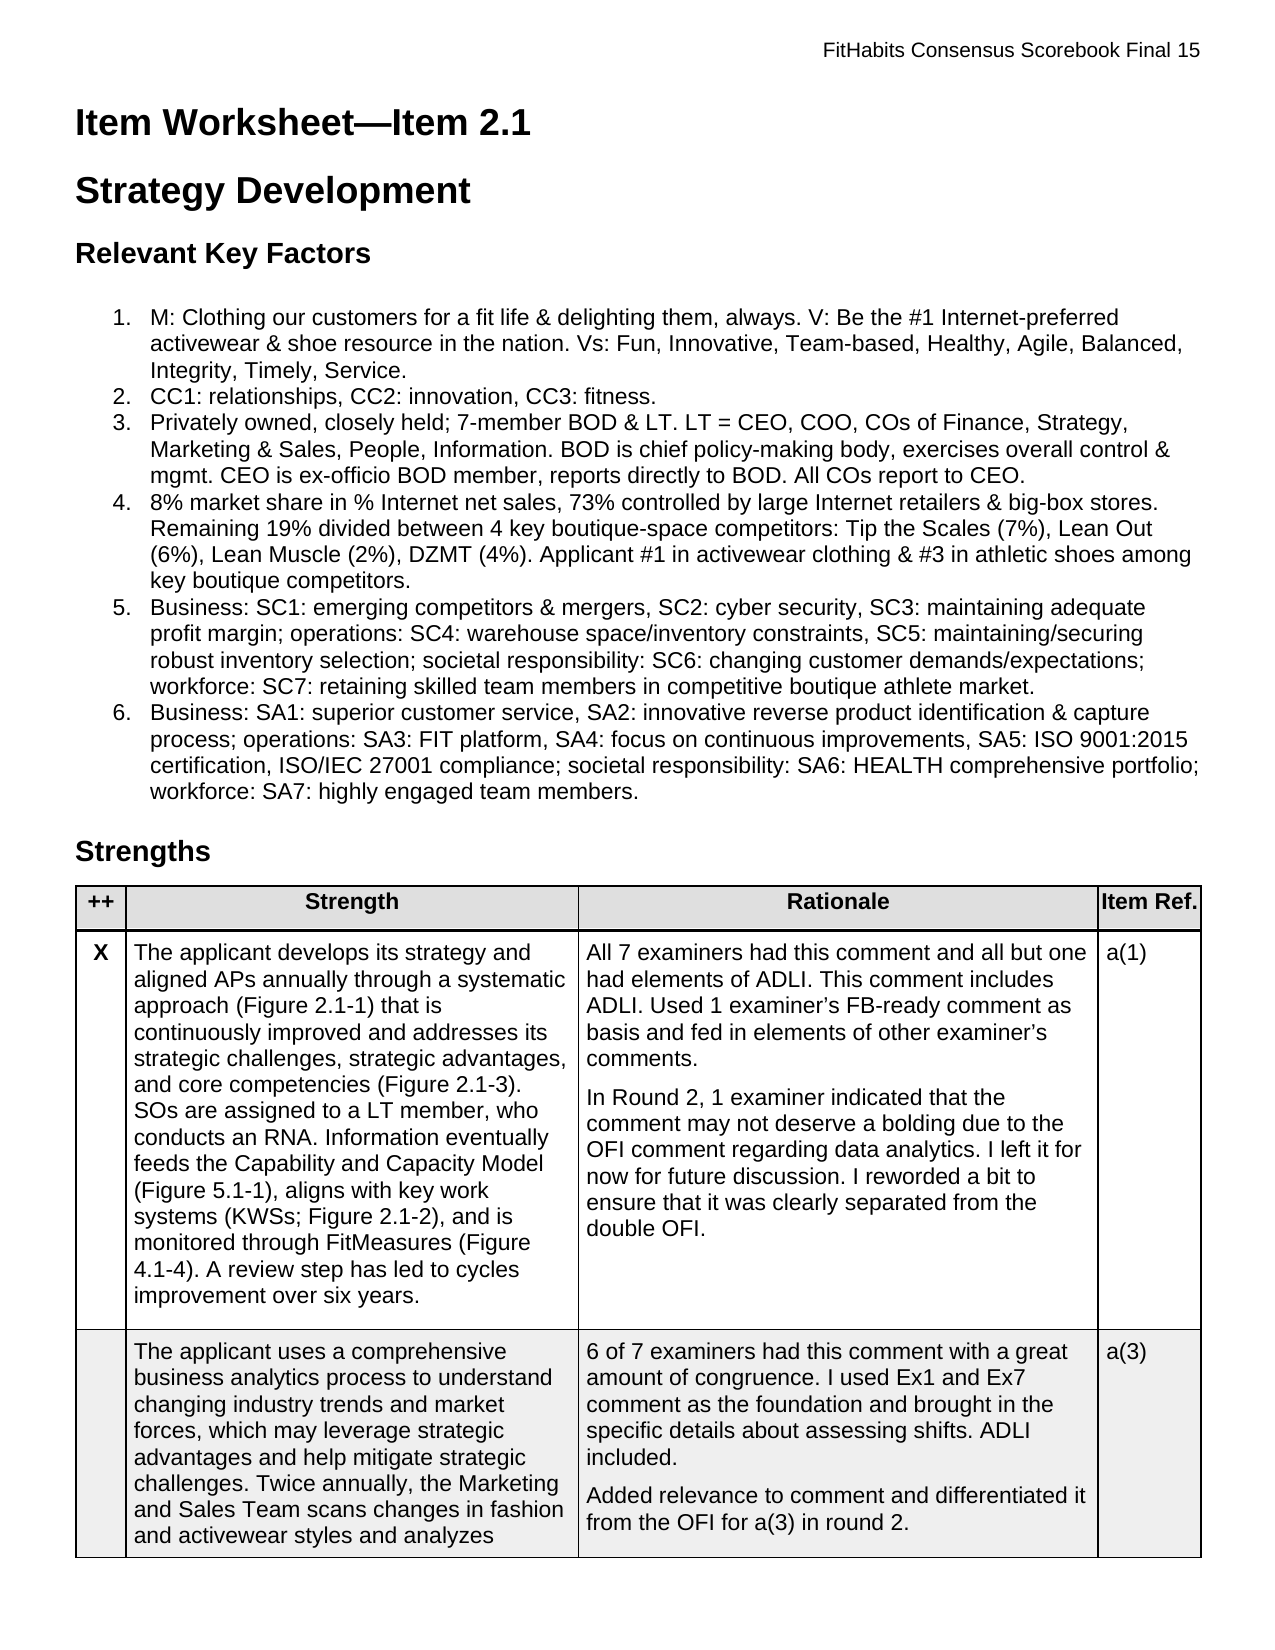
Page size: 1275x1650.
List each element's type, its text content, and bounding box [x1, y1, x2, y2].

table_cell [77, 1330, 125, 1557]
table_header Rationale [579, 887, 1097, 928]
subtitle Strengths [75, 834, 1200, 867]
table_header Strength [127, 887, 578, 928]
table_cell a(3) [1099, 1330, 1200, 1557]
list Privately owned, closely held; 7-member BOD & LT. LT = CEO, COO, COs of Finance, Strategy, Marketing & Sales, People, Information. BOD is chief policy-making body, exercises overall control & mgmt. CEO is ex-officio BOD member, reports directly to BOD. All COs report to CEO. [112, 409, 1200, 488]
list 8% market share in % Internet net sales, 73% controlled by large Internet retailers & big-box stores. Remaining 19% divided between 4 key boutique-space competitors: Tip the Scales (7%), Lean Out (6%), Lean Muscle (2%), DZMT (4%). Applicant #1 in activewear clothing & #3 in athletic shoes among key boutique competitors. [112, 488, 1200, 594]
list CC1: relationships, CC2: innovation, CC3: fitness. [112, 383, 1200, 409]
list Business: SC1: emerging competitors & mergers, SC2: cyber security, SC3: maintaining adequate profit margin; operations: SC4: warehouse space/inventory constraints, SC5: maintaining/securing robust inventory selection; societal responsibility: SC6: changing customer demands/expectations; workforce: SC7: retaining skilled team members in competitive boutique athlete market. [112, 594, 1200, 699]
table_header Item Ref. [1099, 887, 1200, 928]
list M: Clothing our customers for a fit life & delighting them, always. V: Be the #1 Internet-preferred activewear & shoe resource in the nation. Vs: Fun, Innovative, Team-based, Healthy, Agile, Balanced, Integrity, Timely, Service. [112, 304, 1200, 383]
table_header ++ [77, 887, 125, 928]
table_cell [127, 1330, 578, 1557]
subtitle Item Worksheet—Item 2.1 [75, 100, 1200, 143]
table_cell a(1) [1099, 932, 1200, 1329]
subtitle Relevant Key Factors [75, 236, 1200, 270]
list Business: SA1: superior customer service, SA2: innovative reverse product identification & capture process; operations: SA3: FIT platform, SA4: focus on continuous improvements, SA5: ISO 9001:2015 certification, ISO/IEC 27001 compliance; societal responsibility: SA6: HEALTH comprehensive portfolio; workforce: SA7: highly engaged team members. [112, 699, 1200, 805]
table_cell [579, 1330, 1097, 1557]
table_cell All 7 examiners had this comment and all but one had elements of ADLI. This comment includes ADLI. Used 1 examiner’s FB-ready comment as basis and fed in elements of other examiner’s comments. In Round 2, 1 examiner indicated that the comment may not deserve a bolding due to the OFI comment regarding data analytics. I left it for now for future discussion. I reworded a bit to ensure that it was clearly separated from the double OFI. [579, 932, 1097, 1329]
table_cell The applicant develops its strategy and aligned APs annually through a systematic approach (Figure 2.1-1) that is continuously improved and addresses its strategic challenges, strategic advantages, and core competencies (Figure 2.1-3). SOs are assigned to a LT member, who conducts an RNA. Information eventually feeds the Capability and Capacity Model (Figure 5.1-1), aligns with key work systems (KWSs; Figure 2.1-2), and is monitored through FitMeasures (Figure 4.1-4). A review step has led to cycles improvement over six years. [127, 932, 578, 1329]
subtitle Strategy Development [75, 168, 1200, 211]
table_cell X [77, 932, 125, 1329]
